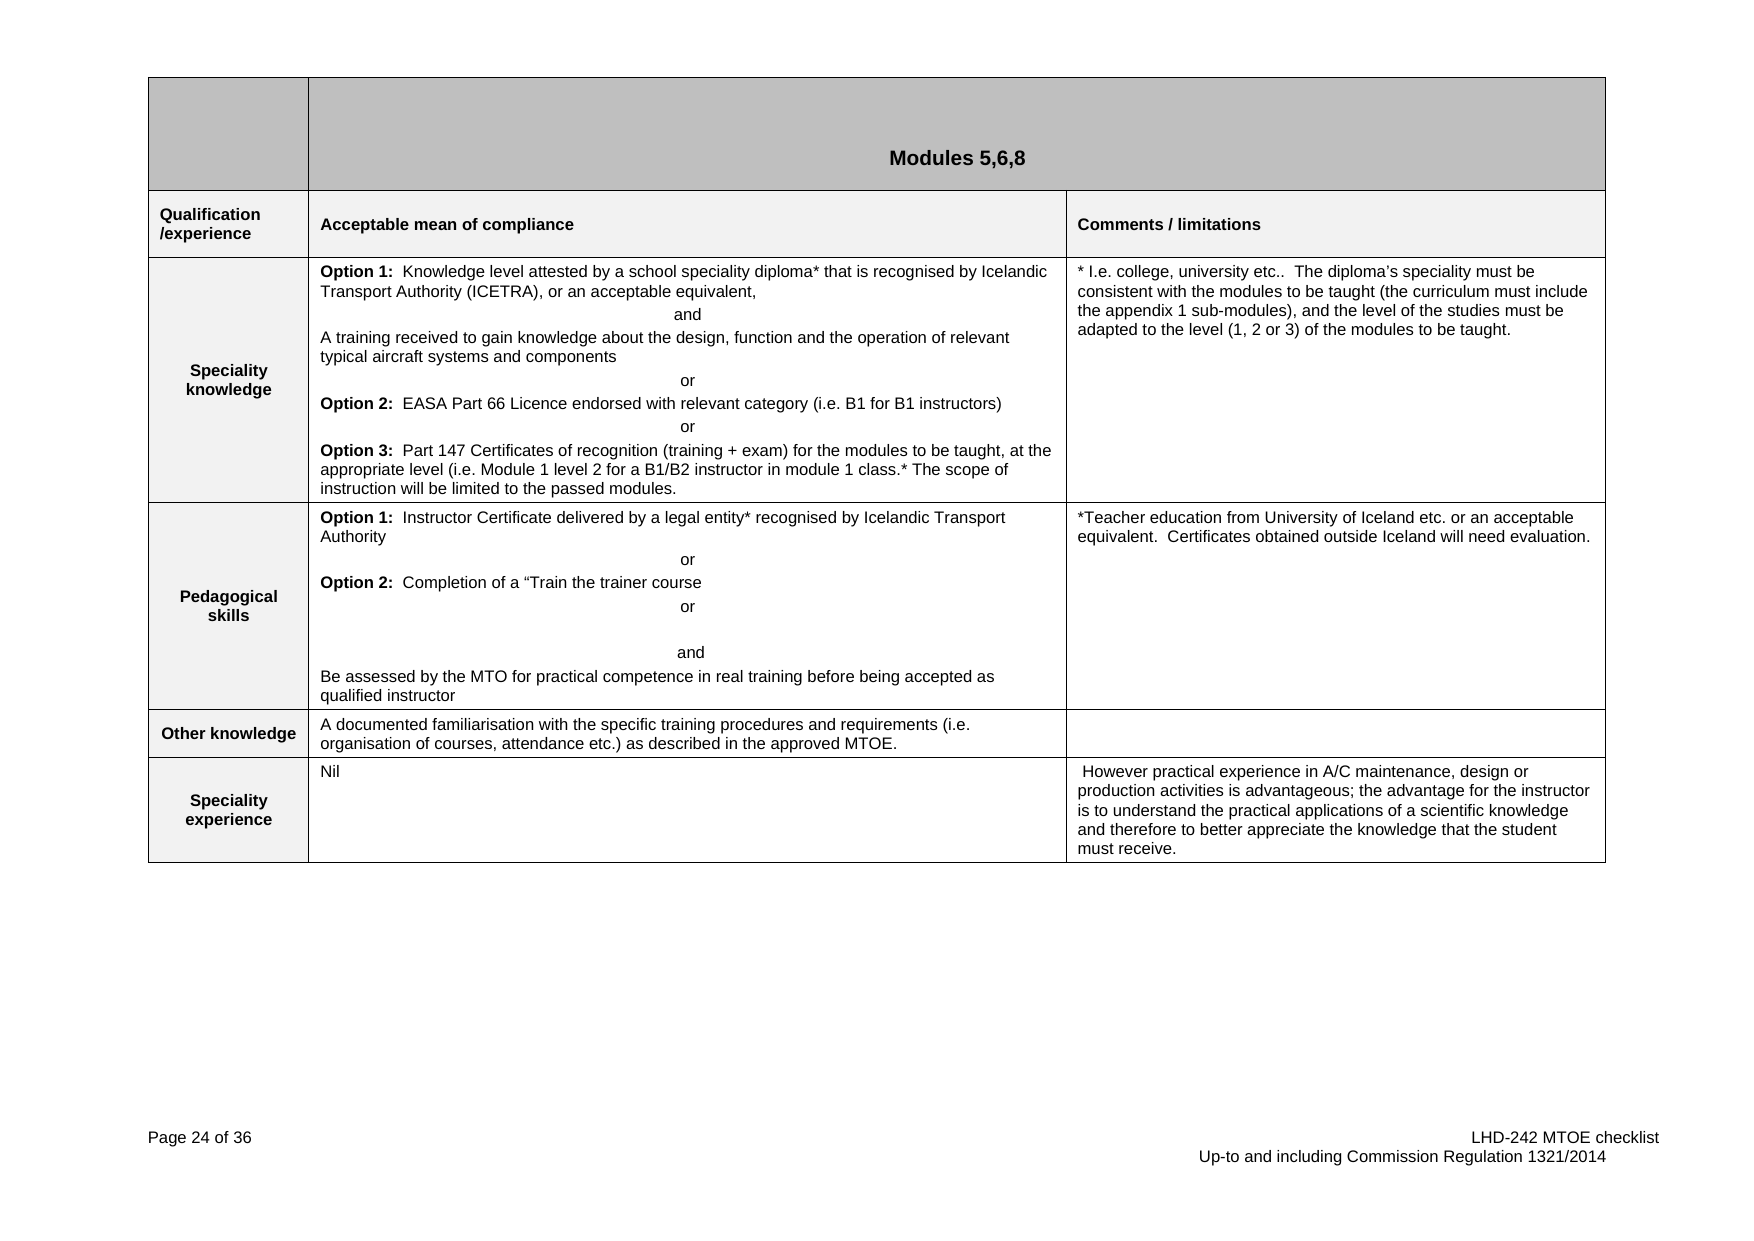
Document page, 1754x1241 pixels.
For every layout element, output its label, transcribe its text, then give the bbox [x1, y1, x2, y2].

table_cell Speciality knowledge [149, 258, 308, 502]
table_cell [1067, 710, 1605, 757]
table_cell Comments / limitations [1067, 191, 1605, 257]
table_cell * I.e. college, university etc.. The diploma’s speciality must be consistent with the modules to be taught (the curriculum must include the appendix 1 sub-modules), and the level of the studies must be adapted to the level (1, 2 or 3) of the modules to be taught. [1067, 258, 1605, 502]
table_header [309, 78, 1605, 190]
table_cell Option 1: Knowledge level attested by a school speciality diploma* that is recognised by Icelandic Transport Authority (ICETRA), or an acceptable equivalent, and A training received to gain knowledge about the design, function and the operation of relevant typical aircraft systems and components or Option 2: EASA Part 66 Licence endorsed with relevant category (i.e. B1 for B1 instructors) or Option 3: Part 147 Certificates of recognition (training + exam) for the modules to be taught, at the appropriate level (i.e. Module 1 level 2 for a B1/B2 instructor in module 1 class.* The scope of instruction will be limited to the passed modules. [309, 258, 1066, 502]
table_cell A documented familiarisation with the specific training procedures and requirements (i.e. organisation of courses, attendance etc.) as described in the approved MTOE. [309, 710, 1066, 757]
table_cell Other knowledge [149, 710, 308, 757]
table_cell Option 1: Instructor Certificate delivered by a legal entity* recognised by Icelandic Transport Authority or Option 2: Completion of a “Train the trainer course or and Be assessed by the MTO for practical competence in real training before being accepted as qualified instructor [309, 503, 1066, 709]
table_cell Qualification /experience [149, 191, 308, 257]
table_cell Acceptable mean of compliance [309, 191, 1066, 257]
table_cell *Teacher education from University of Iceland etc. or an acceptable equivalent. Certificates obtained outside Iceland will need evaluation. [1067, 503, 1605, 709]
table_header Table 1b [149, 78, 308, 190]
table_cell Nil [309, 758, 1066, 862]
table_cell Speciality experience [149, 758, 308, 862]
table_cell Pedagogical skills [149, 503, 308, 709]
table_cell However practical experience in A/C maintenance, design or production activities is advantageous; the advantage for the instructor is to understand the practical applications of a scientific knowledge and therefore to better appreciate the knowledge that the student must receive. [1067, 758, 1605, 862]
